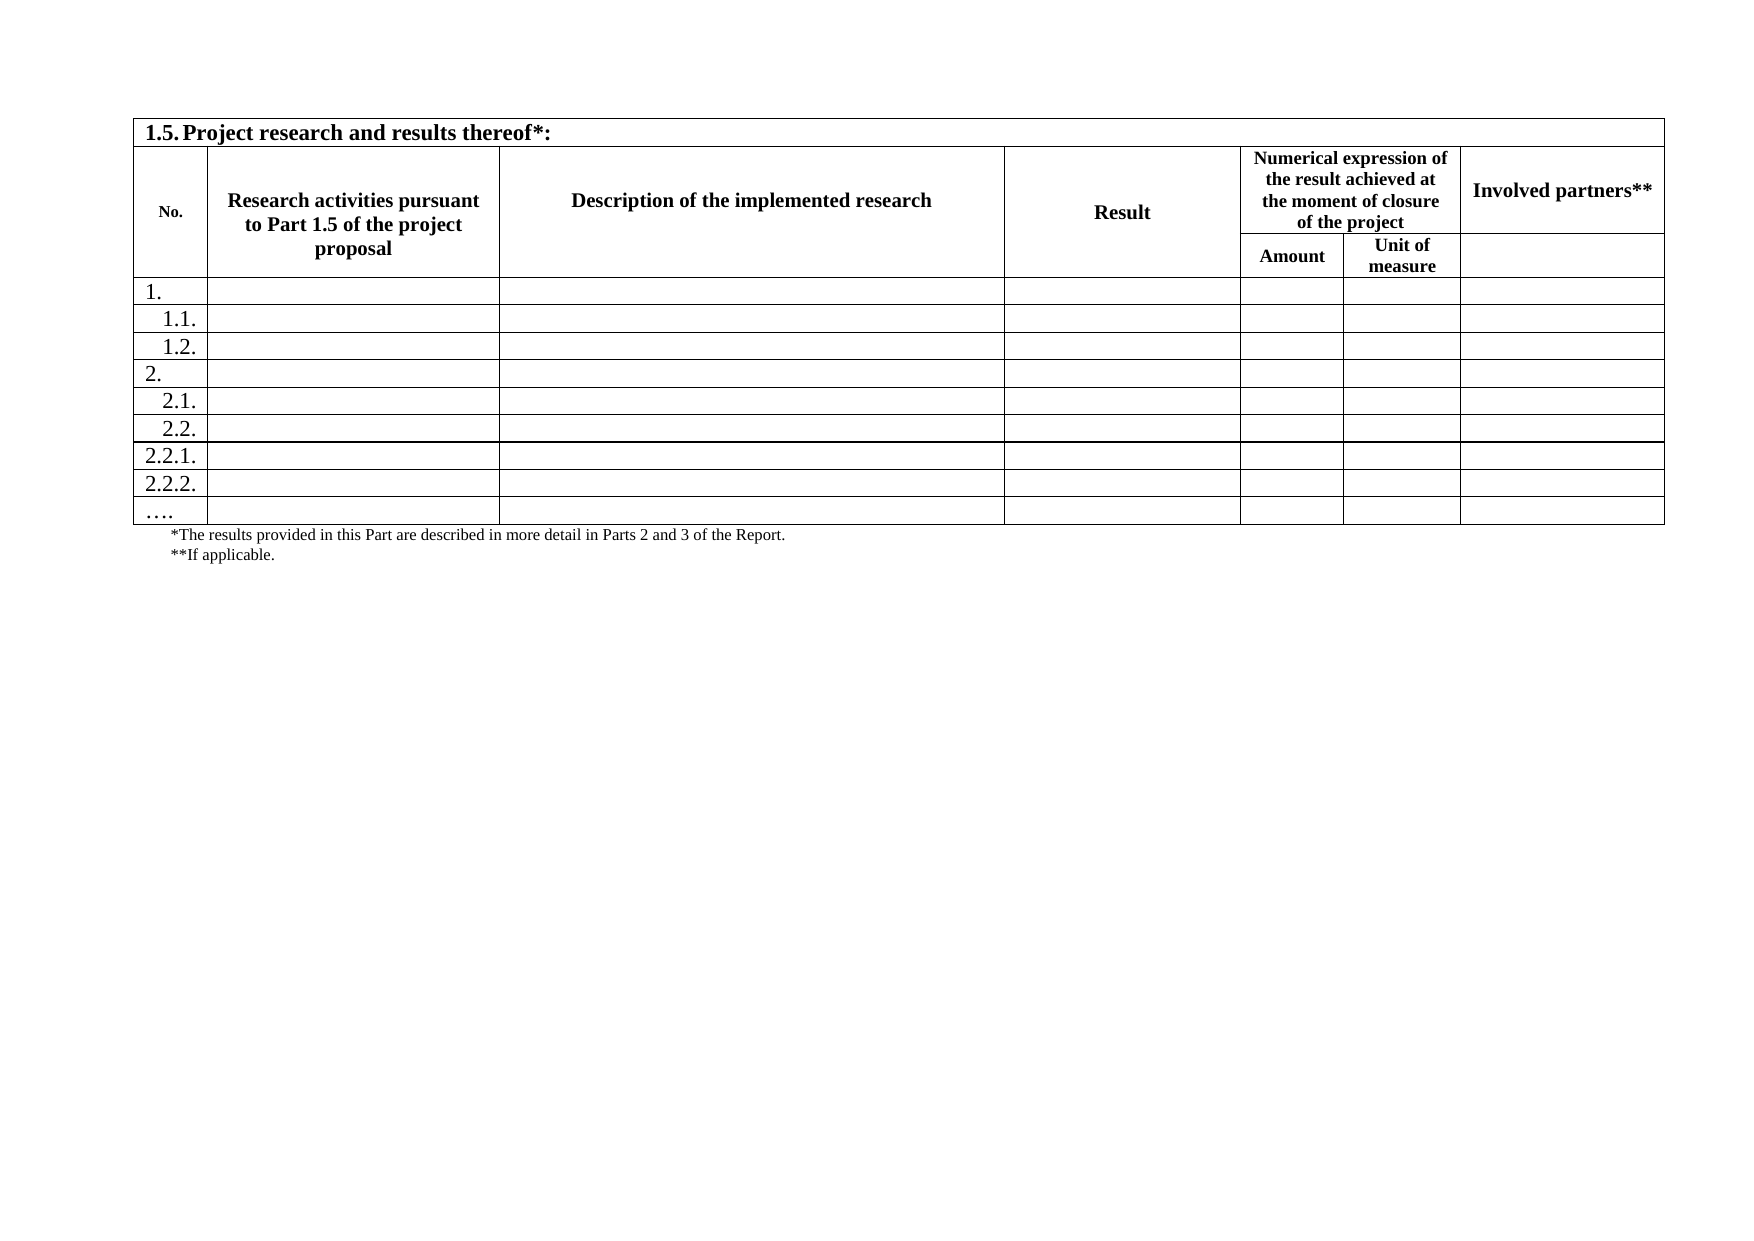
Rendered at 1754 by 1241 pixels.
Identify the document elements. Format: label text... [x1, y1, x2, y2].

table_cell Numerical expression of the result achieved at the moment of closure of the project [1241, 147, 1460, 233]
table_cell [1241, 278, 1343, 304]
table_cell [1241, 305, 1343, 332]
table_cell [1344, 360, 1460, 387]
table_cell …. [134, 497, 207, 523]
table_cell [1461, 415, 1664, 441]
table_cell 2.2.2. [134, 470, 207, 496]
table_cell [1005, 470, 1240, 496]
table_cell Involved partners** [1461, 147, 1664, 233]
table_cell [1461, 234, 1664, 277]
table_cell [1005, 278, 1240, 304]
table_cell [1461, 497, 1664, 523]
table_cell [500, 333, 1004, 359]
table_cell [1461, 305, 1664, 332]
table_cell [208, 305, 499, 332]
table_cell 2.2. [134, 415, 207, 441]
table_cell [208, 360, 499, 387]
table_cell [1344, 333, 1460, 359]
table_cell [208, 443, 499, 469]
table_cell [208, 333, 499, 359]
table_cell [500, 305, 1004, 332]
table_cell [1344, 470, 1460, 496]
text **If applicable. [170, 545, 1665, 564]
table_cell Unit of measure [1344, 234, 1460, 277]
table_cell [1005, 388, 1240, 414]
table_cell [1461, 360, 1664, 387]
table_cell [1461, 278, 1664, 304]
table_cell [1241, 333, 1343, 359]
table_cell [500, 470, 1004, 496]
table_cell [1005, 497, 1240, 523]
table_cell 2.1. [134, 388, 207, 414]
table_cell 2.2.1. [134, 443, 207, 469]
table_cell [1005, 305, 1240, 332]
table_cell [1241, 470, 1343, 496]
table_cell [1461, 388, 1664, 414]
table_cell [208, 388, 499, 414]
table_cell [1344, 305, 1460, 332]
table_cell Amount [1241, 234, 1343, 277]
table_cell [500, 443, 1004, 469]
table_cell [1241, 360, 1343, 387]
table_cell [500, 360, 1004, 387]
table_cell [1005, 415, 1240, 441]
table_cell [1461, 333, 1664, 359]
table_cell [1344, 415, 1460, 441]
table_cell [1241, 388, 1343, 414]
table_cell [500, 497, 1004, 523]
table_cell [1344, 278, 1460, 304]
table_cell [208, 415, 499, 441]
table_header Project research and results thereof*: [134, 119, 1664, 146]
table_cell 1.2. [134, 333, 207, 359]
text *The results provided in this Part are described in more detail in Parts 2 and 3 of the Report. [170, 525, 1665, 544]
table_cell [1461, 443, 1664, 469]
table_cell [1344, 497, 1460, 523]
table_cell [1461, 470, 1664, 496]
table_cell [500, 388, 1004, 414]
table_cell [1241, 497, 1343, 523]
table_cell [500, 415, 1004, 441]
table_cell 1.1. [134, 305, 207, 332]
table_cell No. [134, 147, 207, 277]
table_cell [1005, 443, 1240, 469]
table_cell [208, 470, 499, 496]
table_cell [1344, 388, 1460, 414]
table_cell Result [1005, 147, 1240, 277]
table_cell [208, 278, 499, 304]
table_cell [1005, 333, 1240, 359]
table_cell [1344, 443, 1460, 469]
table_cell [1005, 360, 1240, 387]
table_cell [1241, 443, 1343, 469]
table_cell [208, 497, 499, 523]
table_cell 2. [134, 360, 207, 387]
table_cell Description of the implemented research [500, 147, 1004, 277]
table_cell [1241, 415, 1343, 441]
table_cell [500, 278, 1004, 304]
table_cell 1. [134, 278, 207, 304]
table_cell Research activities pursuant to Part 1.5 of the project proposal [208, 147, 499, 277]
